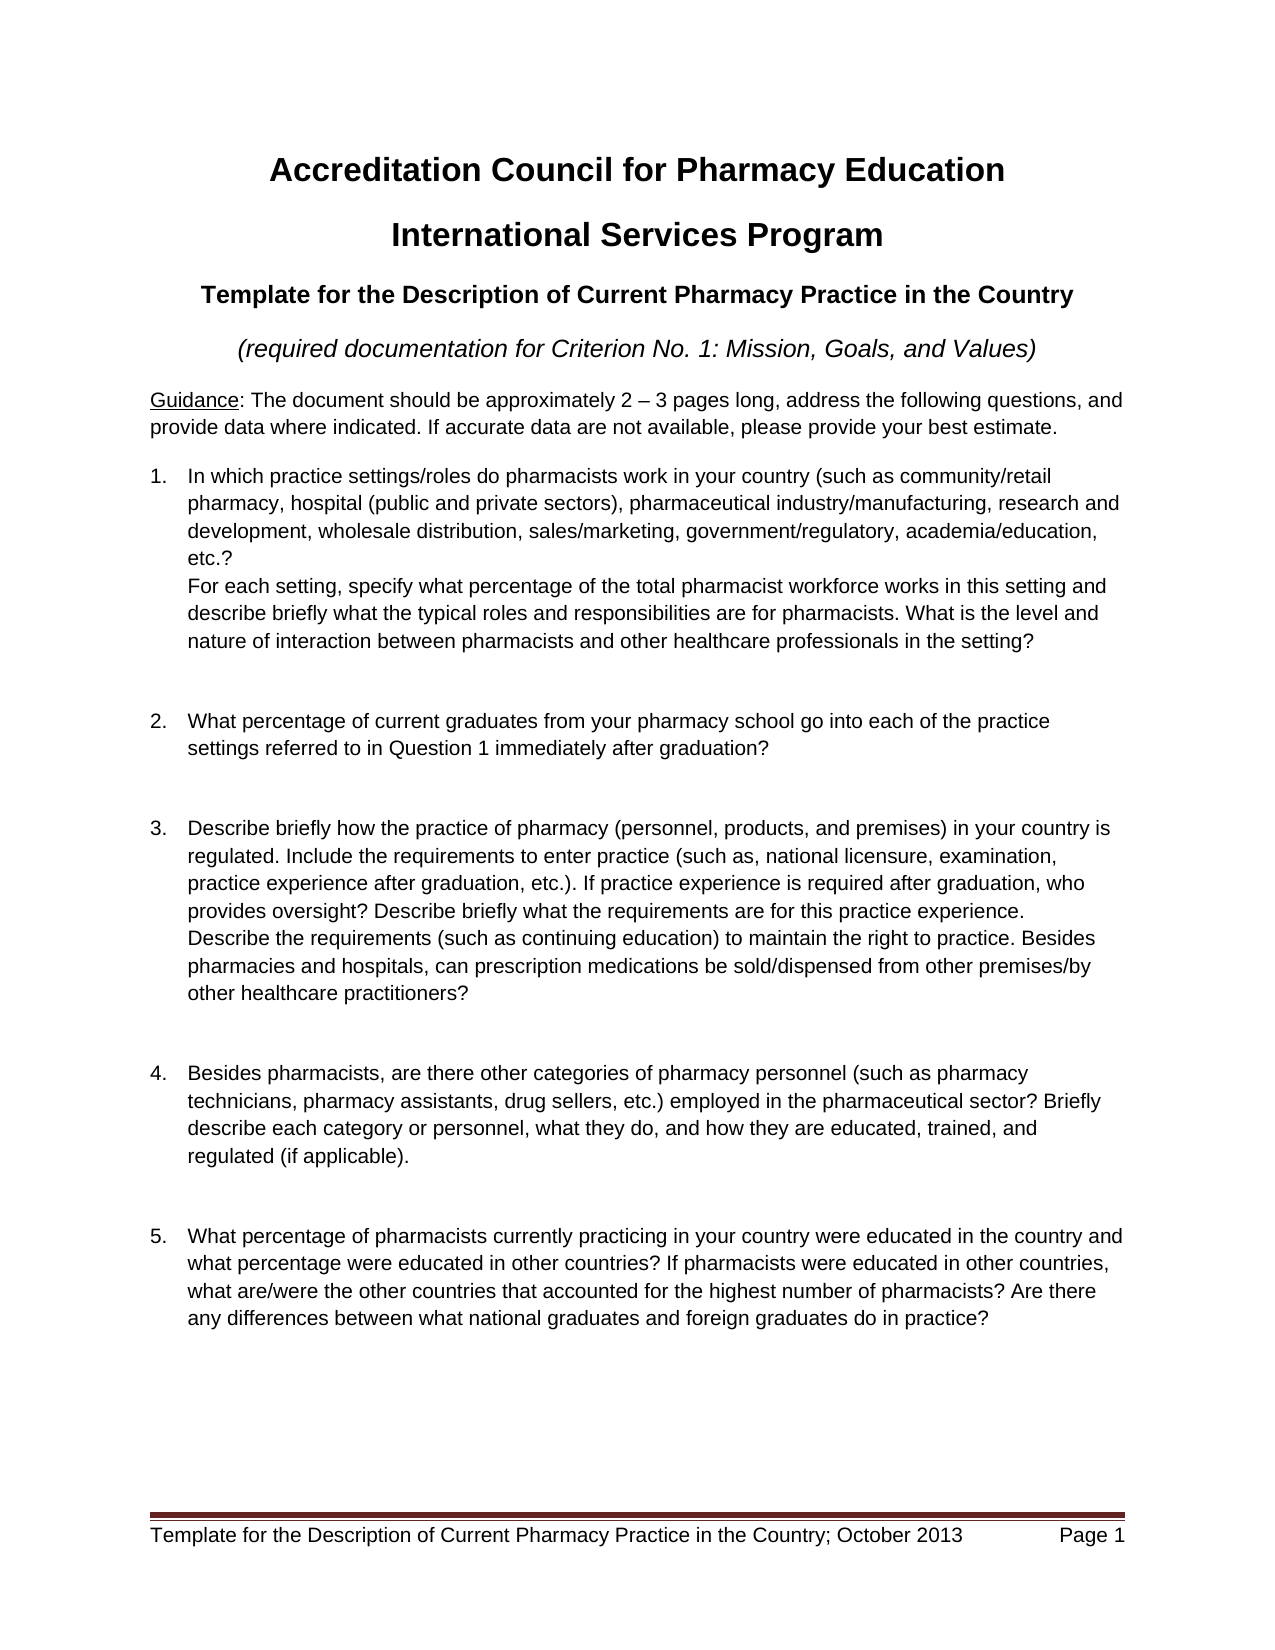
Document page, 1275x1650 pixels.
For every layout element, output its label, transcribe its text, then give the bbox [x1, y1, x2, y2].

list Describe briefly how the practice of pharmacy (personnel, products, and premises) in your country is regulated. Include the requirements to enter practice (such as, national licensure, examination, practice experience after graduation, etc.). If practice experience is required after graduation, who provides oversight? Describe briefly what the requirements are for this practice experience. Describe the requirements (such as continuing education) to maintain the right to practice. Besides pharmacies and hospitals, can prescription medications be sold/dispensed from other premises/by other healthcare practitioners? [150, 816, 1125, 1005]
list In which practice settings/roles do pharmacists work in your country (such as community/retail pharmacy, hospital (public and private sectors), pharmaceutical industry/manufacturing, research and development, wholesale distribution, sales/marketing, government/regulatory, academia/education, etc.? For each setting, specify what percentage of the total pharmacist workforce works in this setting and describe briefly what the typical roles and responsibilities are for pharmacists. What is the level and nature of interaction between pharmacists and other healthcare professionals in the setting? [150, 463, 1125, 652]
text Guidance: The document should be approximately 2 – 3 pages long, address the following questions, and provide data where indicated. If accurate data are not available, please provide your best estimate. [150, 388, 1125, 439]
list What percentage of pharmacists currently practicing in your country were educated in the country and what percentage were educated in other countries? If pharmacists were educated in other countries, what are/were the other countries that accounted for the highest number of pharmacists? Are there any differences between what national graduates and foreign graduates do in practice? [150, 1223, 1125, 1330]
text Template for the Description of Current Pharmacy Practice in the Country [150, 280, 1125, 309]
list What percentage of current graduates from your pharmacy school go into each of the practice settings referred to in Question 1 immediately after graduation? [150, 708, 1125, 760]
text (required documentation for Criterion No. 1: Mission, Goals, and Values) [150, 334, 1125, 363]
list Besides pharmacists, are there other categories of pharmacy personnel (such as pharmacy technicians, pharmacy assistants, drug sellers, etc.) employed in the pharmaceutical sector? Briefly describe each category or personnel, what they do, and how they are educated, trained, and regulated (if applicable). [150, 1061, 1125, 1167]
text International Services Program [150, 215, 1125, 253]
text Accreditation Council for Pharmacy Education [150, 150, 1125, 188]
